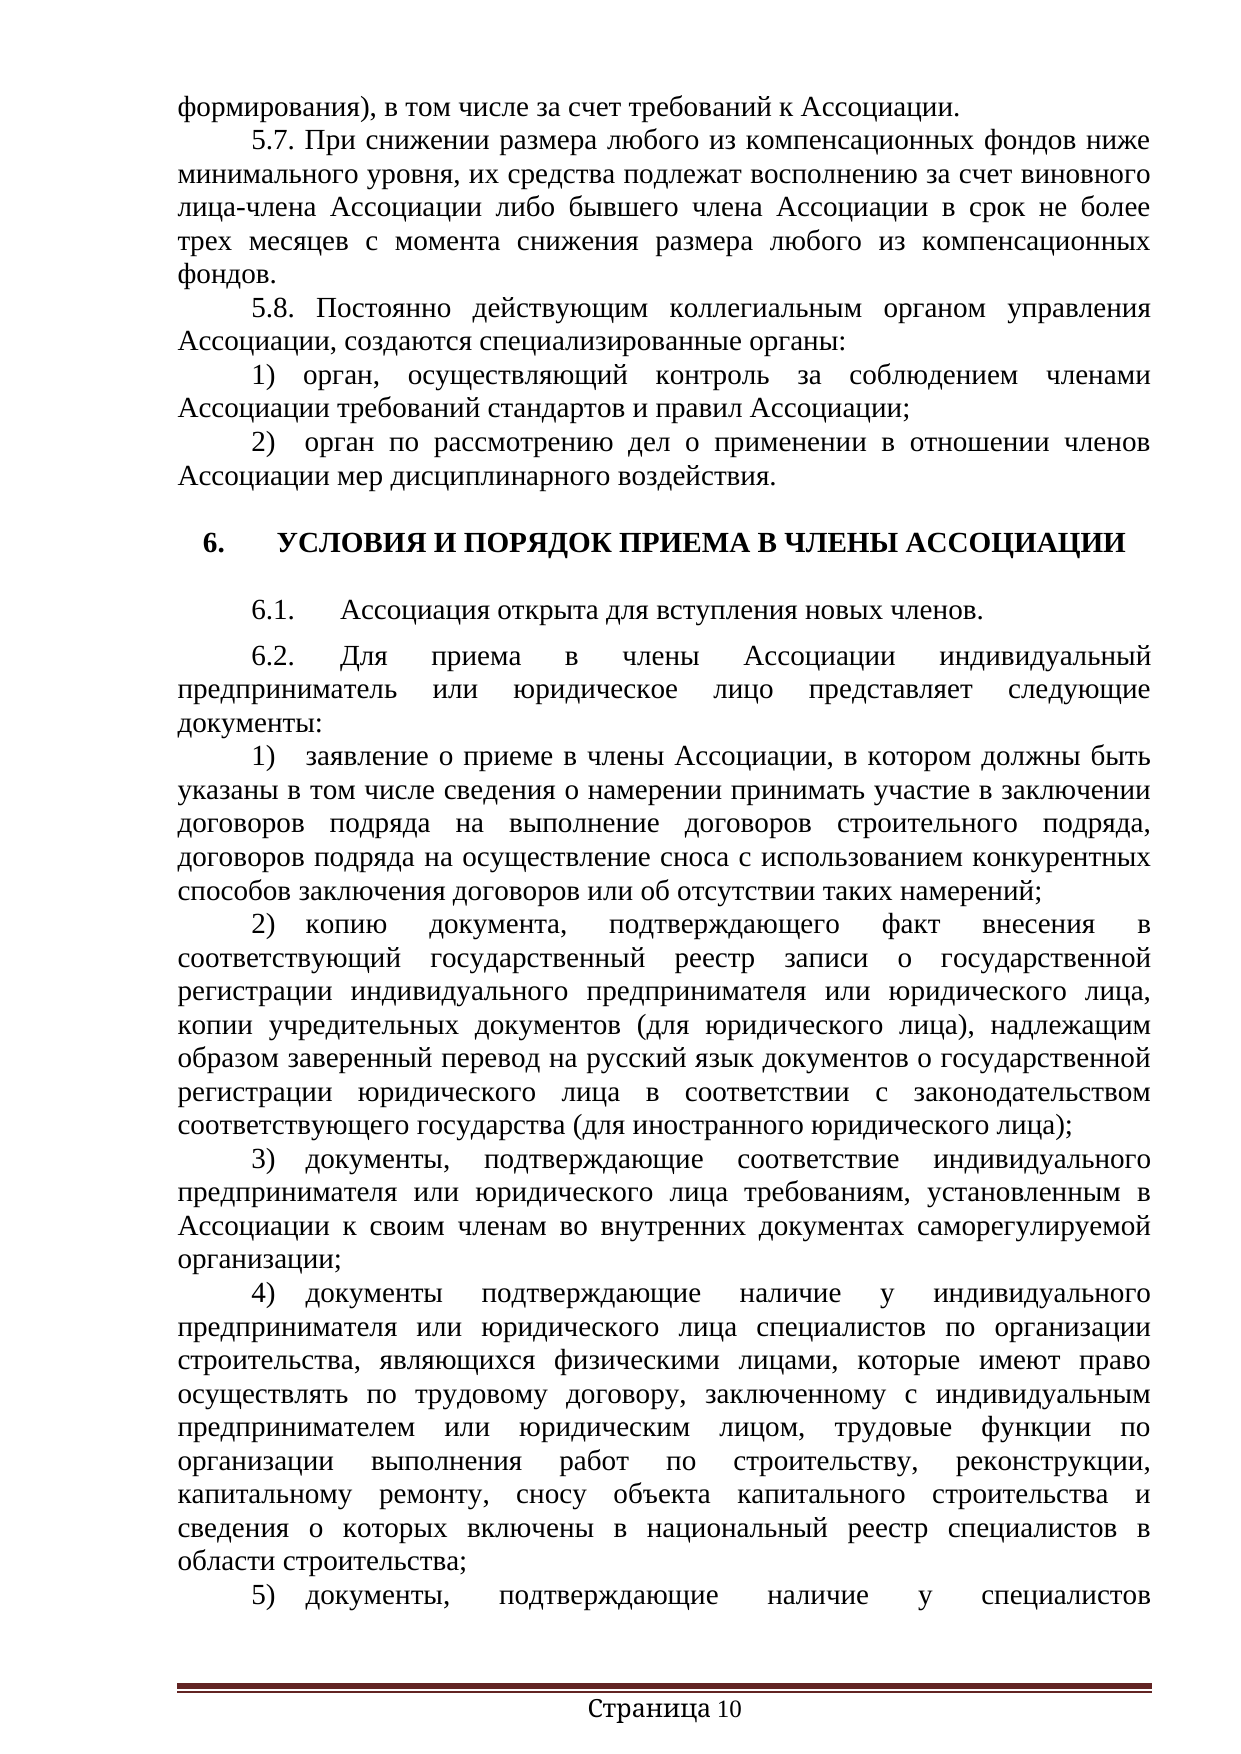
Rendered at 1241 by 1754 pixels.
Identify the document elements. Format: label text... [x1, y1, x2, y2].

list заявление о приеме в члены Ассоциации, в котором должны быть указаны в том числе сведения о намерении принимать участие в заключении договоров подряда на выполнение договоров строительного подряда, договоров подряда на осуществление сноса с использованием конкурентных способов заключения договоров или об отсутствии таких намерений; [177, 738, 1152, 906]
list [177, 1577, 1152, 1611]
list копию документа, подтверждающего факт внесения в соответствующий государственный реестр записи о государственной регистрации индивидуального предпринимателя или юридического лица, копии учредительных документов (для юридического лица), надлежащим образом заверенный перевод на русский язык документов о государственной регистрации юридического лица в соответствии с законодательством соответствующего государства (для иностранного юридического лица); [177, 906, 1152, 1141]
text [177, 89, 1152, 122]
text 1) орган, осуществляющий контроль за соблюдением членами Ассоциации требований стандартов и правил Ассоциации; [177, 357, 1152, 424]
list Для приема в члены Ассоциации индивидуальный предприниматель или юридическое лицо представляет следующие документы: [177, 638, 1152, 738]
list УСЛОВИЯ И ПОРЯДОК ПРИЕМА В ЧЛЕНЫ АССОЦИАЦИИ [177, 525, 1152, 558]
list Ассоциация открыта для вступления новых членов. [177, 592, 1152, 625]
list документы, подтверждающие соответствие индивидуального предпринимателя или юридического лица требованиям, установленным в Ассоциации к своим членам во внутренних документах саморегулируемой организации; [177, 1141, 1152, 1275]
text 5.7. При снижении размера любого из компенсационных фондов ниже минимального уровня, их средства подлежат восполнению за счет виновного лица-члена Ассоциации либо бывшего члена Ассоциации в срок не более трех месяцев с момента снижения размера любого из компенсационных фондов. [177, 122, 1152, 290]
text 5.8. Постоянно действующим коллегиальным органом управления Ассоциации, создаются специализированные органы: [177, 290, 1152, 357]
list документы подтверждающие наличие у индивидуального предпринимателя или юридического лица специалистов по организации строительства, являющихся физическими лицами, которые имеют право осуществлять по трудовому договору, заключенному с индивидуальным предпринимателем или юридическим лицом, трудовые функции по организации выполнения работ по строительству, реконструкции, капитальному ремонту, сносу объекта капитального строительства и сведения о которых включены в национальный реестр специалистов в области строительства; [177, 1275, 1152, 1577]
text 2) орган по рассмотрению дел о применении в отношении членов Ассоциации мер дисциплинарного воздействия. [177, 424, 1152, 491]
